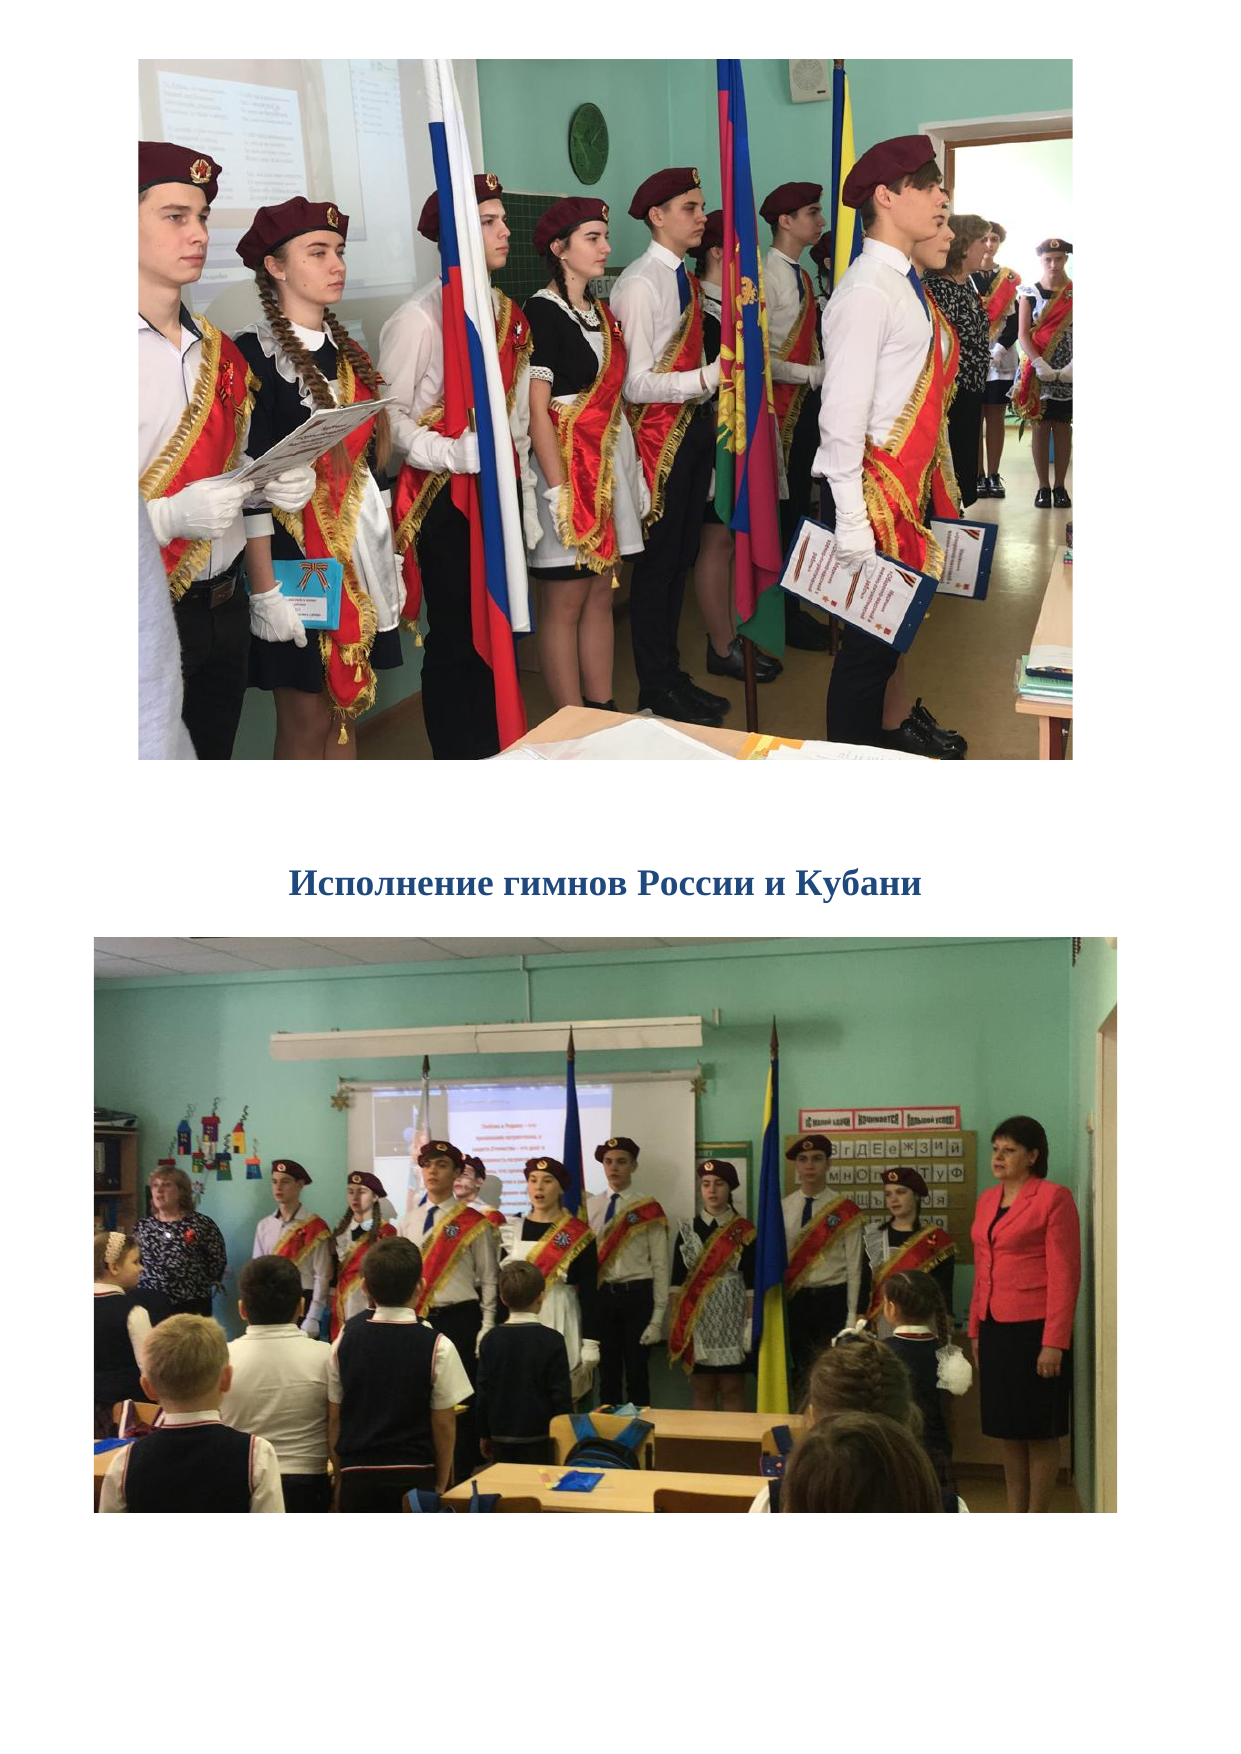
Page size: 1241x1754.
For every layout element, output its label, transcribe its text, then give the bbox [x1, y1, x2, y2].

picture [93, 937, 1118, 1513]
picture [138, 59, 1073, 760]
text Исполнение гимнов России и Кубани [59, 861, 1152, 904]
